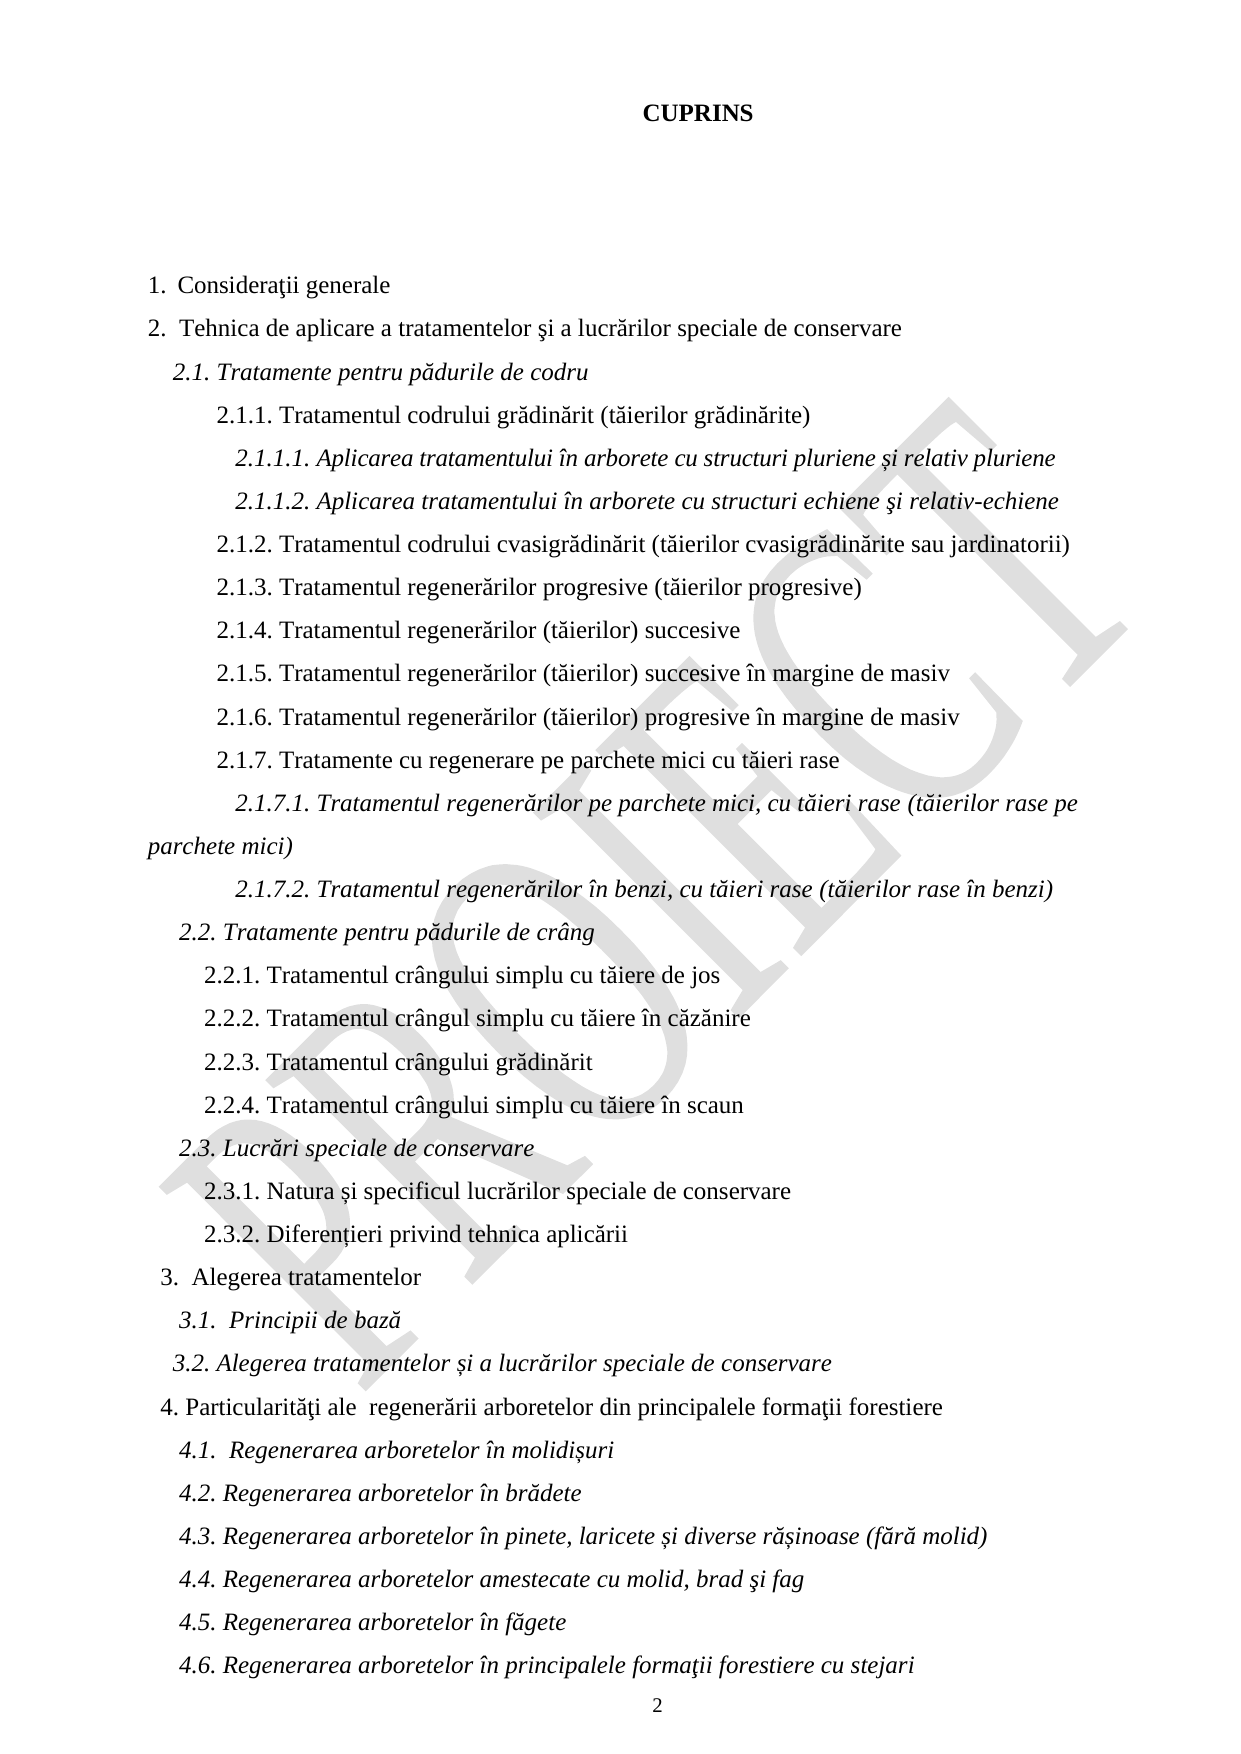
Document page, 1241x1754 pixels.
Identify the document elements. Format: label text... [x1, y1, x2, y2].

text 2.1.7. Tratamente cu regenerare pe parchete mici cu tăieri rase [148, 745, 1167, 773]
text 2.3.1. Natura și specificul lucrărilor speciale de conservare [148, 1176, 1167, 1205]
text 3.1. Principii de bază [148, 1305, 1167, 1334]
text 2.1.5. Tratamentul regenerărilor (tăierilor) succesive în margine de masiv [148, 658, 1167, 687]
text 4.5. Regenerarea arboretelor în făgete [148, 1607, 1167, 1636]
text 2.2.1. Tratamentul crângului simplu cu tăiere de jos [148, 960, 1167, 989]
text 2.1.6. Tratamentul regenerărilor (tăierilor) progresive în margine de masiv [148, 702, 1167, 730]
text 2. Tehnica de aplicare a tratamentelor şi a lucrărilor speciale de conservare [148, 313, 1167, 342]
text 4. Particularităţi ale regenerării arboretelor din principalele formaţii forestiere [148, 1392, 1167, 1420]
text 2.2. Tratamente pentru pădurile de crâng [148, 917, 1167, 946]
text 2.1.4. Tratamentul regenerărilor (tăierilor) succesive [148, 615, 1167, 644]
text CUPRINS [229, 98, 1167, 127]
text 2.1.1.2. Aplicarea tratamentului în arborete cu structuri echiene şi relativ-echiene [148, 486, 1167, 515]
text 2.3. Lucrări speciale de conservare [148, 1133, 1167, 1162]
list Consideraţii generale [148, 270, 1167, 299]
text 2.2.3. Tratamentul crȃngului grădinărit [148, 1047, 1167, 1075]
text 4.1. Regenerarea arboretelor în molidișuri [148, 1435, 1167, 1463]
text 2.1.7.2. Tratamentul regenerărilor în benzi, cu tăieri rase (tăierilor rase în benzi) [148, 874, 1167, 903]
text 2.2.4. Tratamentul crângului simplu cu tăiere în scaun [148, 1090, 1167, 1118]
text 2.2.2. Tratamentul crângul simplu cu tăiere în căzănire [148, 1003, 1167, 1032]
text 4.2. Regenerarea arboretelor în brădete [148, 1478, 1167, 1507]
text 4.4. Regenerarea arboretelor amestecate cu molid, brad şi fag [148, 1564, 1167, 1593]
text 2.1.1. Tratamentul codrului grădinărit (tăierilor grădinărite) [148, 400, 1167, 428]
text 2.1.1.1. Aplicarea tratamentului în arborete cu structuri pluriene și relativ pluriene [148, 443, 1167, 472]
text 2.1.3. Tratamentul regenerărilor progresive (tăierilor progresive) [148, 572, 1167, 601]
text 3. Alegerea tratamentelor [148, 1262, 1167, 1291]
text 2.1.2. Tratamentul codrului cvasigrădinărit (tăierilor cvasigrădinărite sau jardinatorii) [148, 529, 1167, 558]
text 3.2. Alegerea tratamentelor și a lucrărilor speciale de conservare [148, 1348, 1167, 1377]
text 4.6. Regenerarea arboretelor în principalele formaţii forestiere cu stejari [148, 1650, 1167, 1679]
text 2.1.7.1. Tratamentul regenerărilor pe parchete mici, cu tăieri rase (tăierilor rase pe parchete mici) [148, 788, 1167, 860]
text 2.1. Tratamente pentru pădurile de codru [148, 357, 1167, 385]
text 2.3.2. Diferențieri privind tehnica aplicării [148, 1219, 1167, 1248]
text 4.3. Regenerarea arboretelor în pinete, laricete și diverse rășinoase (fără molid) [148, 1521, 1167, 1550]
